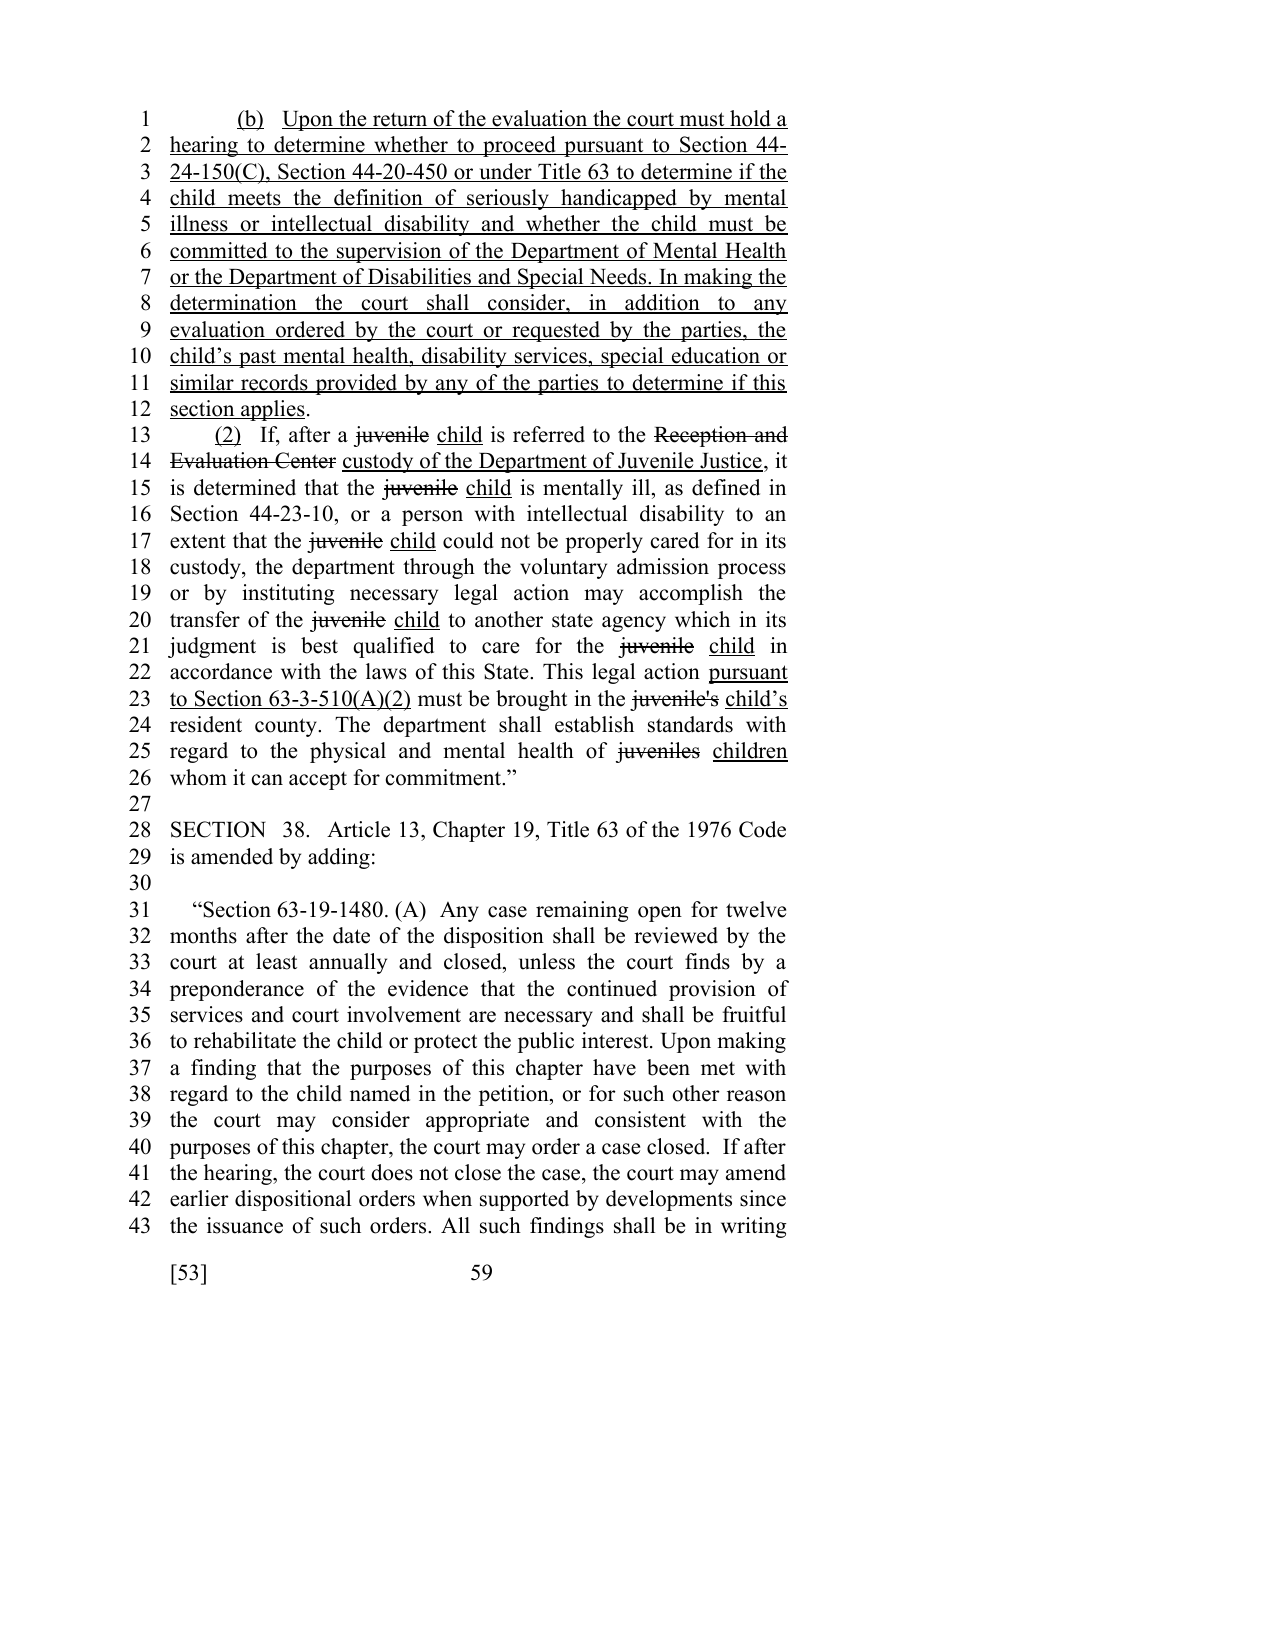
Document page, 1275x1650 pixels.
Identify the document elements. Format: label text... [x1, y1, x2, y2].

text SECTION 38. Article 13, Chapter 19, Title 63 of the 1976 Code is amended by adding: [169, 817, 787, 869]
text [169, 896, 787, 1238]
text (2) If, after a juvenile child is referred to the Reception and Evaluation Center custody of the Department of Juvenile Justice, it is determined that the juvenile child is mentally ill, as defined in Section 44-23-10, or a person with intellectual disability to an extent that the juvenile child could not be properly cared for in its custody, the department through the voluntary admission process or by instituting necessary legal action may accomplish the transfer of the juvenile child to another state agency which in its judgment is best qualified to care for the juvenile child in accordance with the laws of this State. This legal action pursuant to Section 63-3-510(A)(2) must be brought in the juvenile's child’s resident county. The department shall establish standards with regard to the physical and mental health of juveniles children whom it can accept for commitment.” [169, 421, 787, 790]
